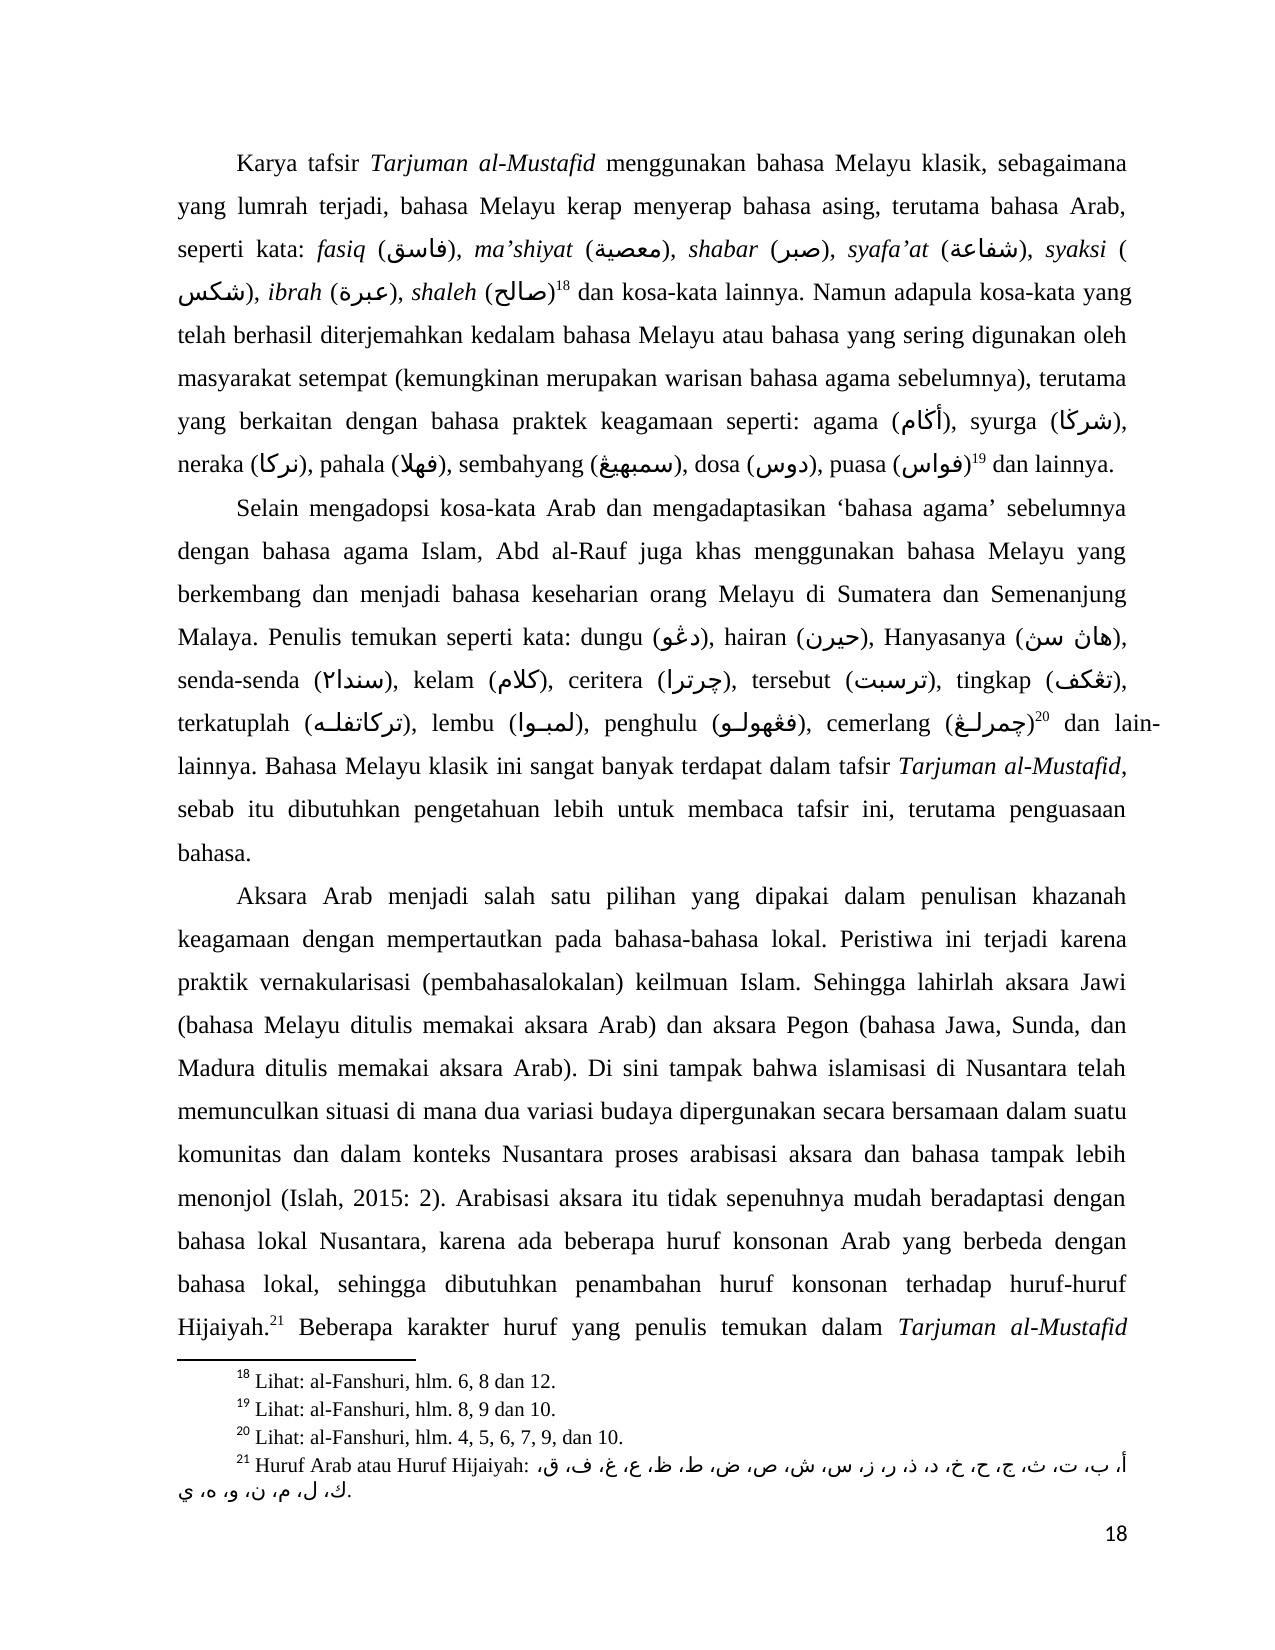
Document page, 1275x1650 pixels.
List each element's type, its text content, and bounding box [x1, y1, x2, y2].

list Selain mengadopsi kosa-kata Arab dan mengadaptasikan ‘bahasa agama’ sebelumnya dengan bahasa agama Islam, Abd al-Rauf juga khas menggunakan bahasa Melayu yang berkembang dan menjadi bahasa keseharian orang Melayu di Sumatera dan Semenanjung Malaya. Penulis temukan seperti kata: dungu (دڠو), hairan (حيرن), Hanyasanya (هاڽ سڽ‎), senda-senda (سندا٢), kelam (كلام), ceritera (چرترا), tersebut (ترسبت), tingkap (تڠكف), terkatuplah (تركاتفله), lembu (لمبوا), penghulu (فڠهولو), cemerlang (چمرلڠ) dan lain-lainnya. Bahasa Melayu klasik ini sangat banyak terdapat dalam tafsir Tarjuman al-Mustafid, sebab itu dibutuhkan pengetahuan lebih untuk membaca tafsir ini, terutama penguasaan bahasa. [177, 493, 1127, 866]
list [177, 881, 1127, 1341]
list Karya tafsir Tarjuman al-Mustafid menggunakan bahasa Melayu klasik, sebagaimana yang lumrah terjadi, bahasa Melayu kerap menyerap bahasa asing, terutama bahasa Arab, seperti kata: fasiq (فاسق), ma’shiyat (معصية), shabar (صبر), syafa’at (شفاعة), syaksi (شكس), ibrah (عبرة), shaleh (صالح) dan kosa-kata lainnya. Namun adapula kosa-kata yang telah berhasil diterjemahkan kedalam bahasa Melayu atau bahasa yang sering digunakan oleh masyarakat setempat (kemungkinan merupakan warisan bahasa agama sebelumnya), terutama yang berkaitan dengan bahasa praktek keagamaan seperti: agama (أڬام), syurga (شرڬا), neraka (نركا), pahala (فهلا), sembahyang (سمبهيڠ), dosa (دوس), puasa (فواس) dan lainnya. [177, 148, 1127, 478]
